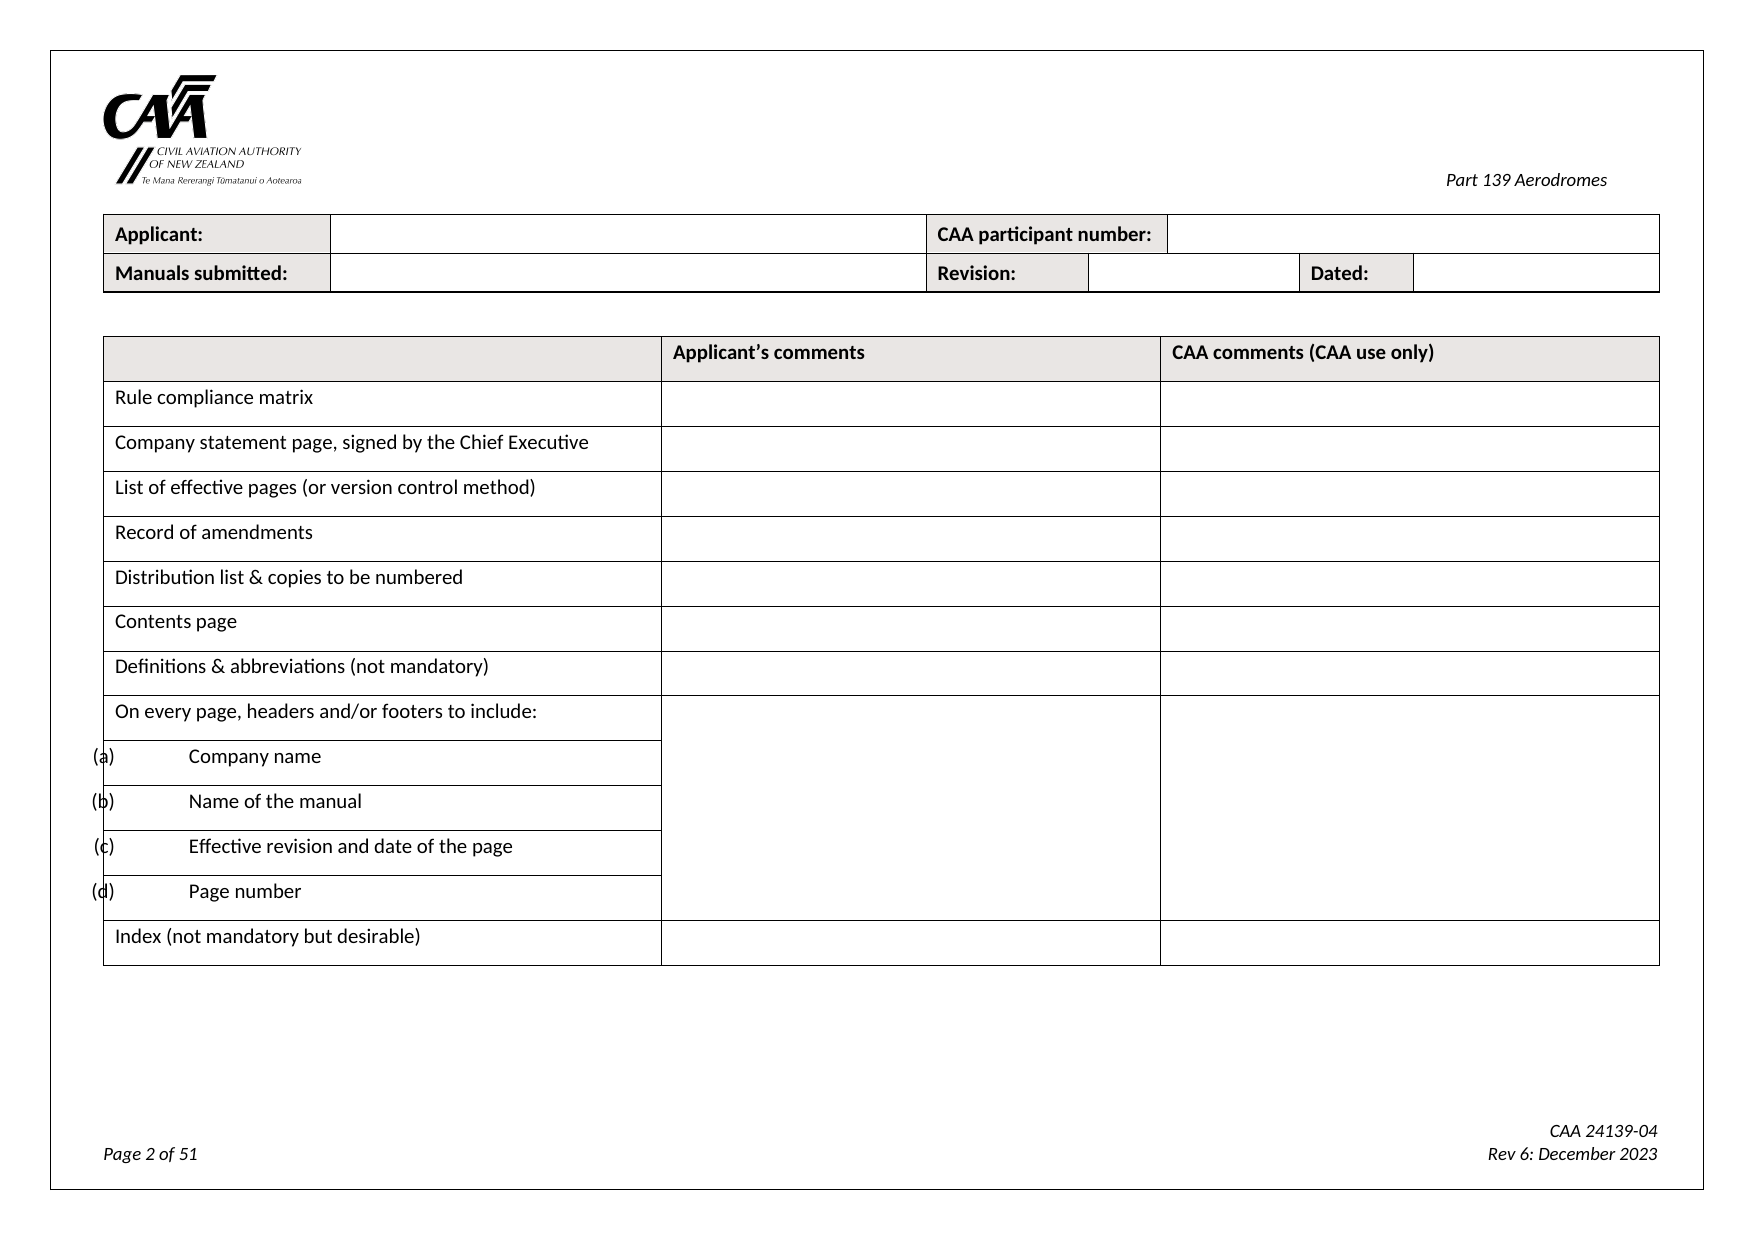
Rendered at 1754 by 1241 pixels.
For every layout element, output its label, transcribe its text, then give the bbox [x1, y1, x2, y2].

table_cell [662, 921, 1160, 965]
table_cell Company statement page, signed by the Chief Executive [104, 427, 661, 471]
table_cell [1161, 921, 1659, 965]
table_cell [1161, 652, 1659, 695]
table_header [1168, 215, 1659, 252]
table_cell Record of amendments [104, 517, 661, 561]
table_cell [662, 562, 1160, 606]
table_cell [1161, 696, 1659, 920]
table_cell [1161, 562, 1659, 606]
table_cell [1414, 254, 1659, 291]
table_cell Page number [104, 876, 661, 920]
table_cell [662, 607, 1160, 651]
table_cell Company name [104, 741, 661, 785]
table_cell Dated: [1300, 254, 1413, 291]
table_header CAA comments (CAA use only) [1161, 337, 1659, 381]
table_cell [662, 652, 1160, 695]
table_cell Contents page [104, 607, 661, 651]
table_cell Distribution list & copies to be numbered [104, 562, 661, 606]
table_cell Index (not mandatory but desirable) [104, 921, 661, 965]
table_cell [331, 254, 926, 291]
table_cell [1089, 254, 1299, 291]
table_cell [662, 382, 1160, 426]
table_cell [662, 472, 1160, 516]
table_cell [662, 696, 1160, 920]
table_header Applicant’s comments [662, 337, 1160, 381]
table_header Applicant: [104, 215, 330, 252]
table_cell [1161, 427, 1659, 471]
table_cell Revision: [927, 254, 1088, 291]
table_cell Rule compliance matrix [104, 382, 661, 426]
table_cell Definitions & abbreviations (not mandatory) [104, 652, 661, 695]
table_cell [1161, 517, 1659, 561]
table_cell [662, 517, 1160, 561]
table_cell List of effective pages (or version control method) [104, 472, 661, 516]
table_cell [1161, 472, 1659, 516]
table_cell Name of the manual [104, 786, 661, 830]
table_cell [1161, 382, 1659, 426]
table_cell Effective revision and date of the page [104, 831, 661, 875]
table_header CAA participant number: [927, 215, 1167, 252]
table_header [104, 337, 661, 381]
table_header [331, 215, 926, 252]
picture [103, 75, 302, 186]
table_cell [1161, 607, 1659, 651]
table_cell Manuals submitted: [104, 254, 330, 291]
table_cell On every page, headers and/or footers to include: [104, 696, 661, 740]
table_cell [662, 427, 1160, 471]
